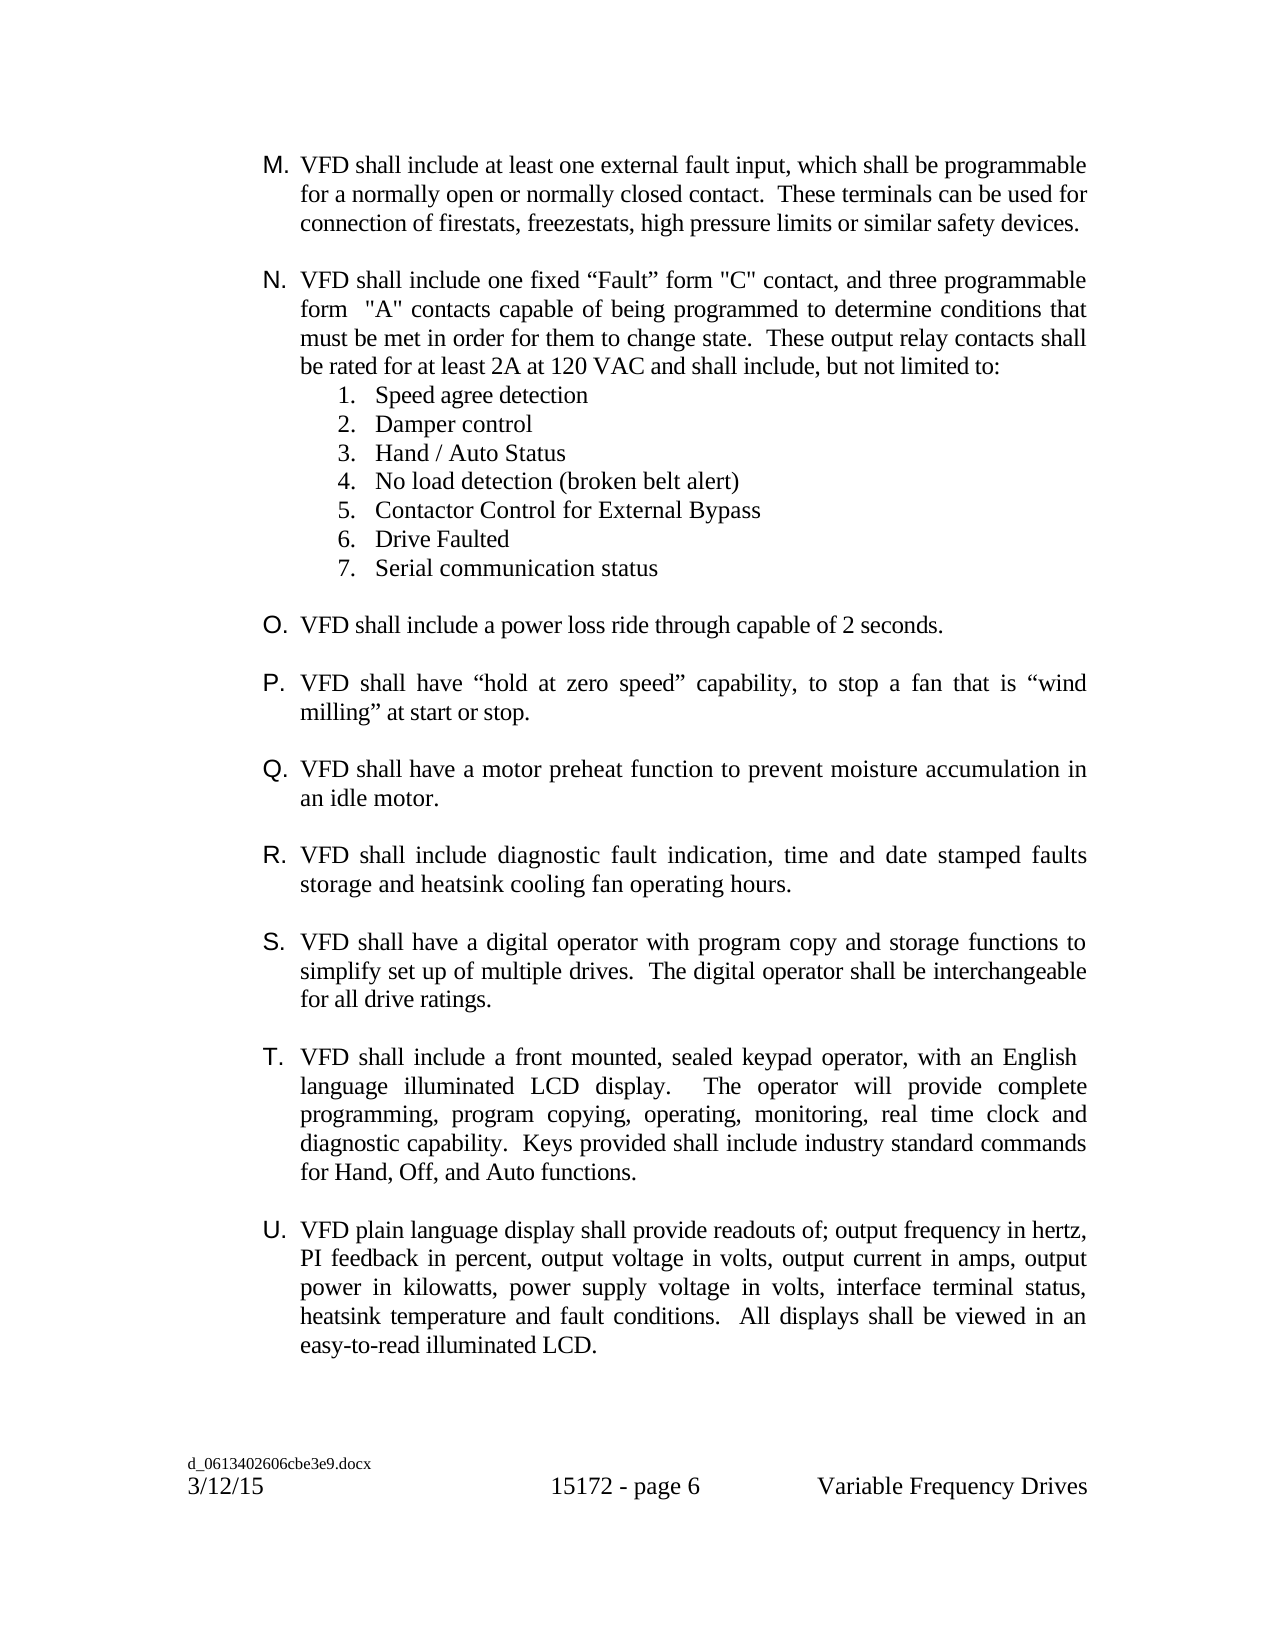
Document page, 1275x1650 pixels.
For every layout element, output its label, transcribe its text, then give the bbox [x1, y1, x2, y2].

list Damper control [337, 409, 1087, 438]
list VFD shall have a motor preheat function to prevent moisture accumulation in an idle motor. [262, 754, 1087, 812]
list VFD shall include at least one external fault input, which shall be programmable for a normally open or normally closed contact. These terminals can be used for connection of firestats, freezestats, high pressure limits or similar safety devices. [262, 150, 1087, 236]
list VFD shall include a power loss ride through capable of 2 seconds. [262, 610, 1087, 639]
list VFD shall include diagnostic fault indication, time and date stamped faults storage and heatsink cooling fan operating hours. [262, 841, 1087, 898]
list VFD shall have a digital operator with program copy and storage functions to simplify set up of multiple drives. The digital operator shall be interchangeable for all drive ratings. [262, 927, 1087, 1013]
list No load detection (broken belt alert) [337, 466, 1087, 495]
list Drive Faulted [337, 524, 1087, 553]
list Contactor Control for External Bypass [337, 495, 1087, 524]
list VFD shall include one fixed “Fault” form "C" contact, and three programmable form "A" contacts capable of being programmed to determine conditions that must be met in order for them to change state. These output relay contacts shall be rated for at least 2A at 120 VAC and shall include, but not limited to: [262, 265, 1087, 380]
list Speed agree detection [337, 380, 1087, 409]
list Hand / Auto Status [337, 438, 1087, 466]
list VFD plain language display shall provide readouts of; output frequency in hertz, PI feedback in percent, output voltage in volts, output current in amps, output power in kilowatts, power supply voltage in volts, interface terminal status, heatsink temperature and fault conditions. All displays shall be viewed in an easy-to-read illuminated LCD. [262, 1214, 1087, 1358]
list VFD shall include a front mounted, sealed keypad operator, with an English language illuminated LCD display. The operator will provide complete programming, program copying, operating, monitoring, real time clock and diagnostic capability. Keys provided shall include industry standard commands for Hand, Off, and Auto functions. [262, 1042, 1087, 1186]
list VFD shall have “hold at zero speed” capability, to stop a fan that is “wind milling” at start or stop. [262, 668, 1087, 725]
list Serial communication status [337, 553, 1087, 581]
